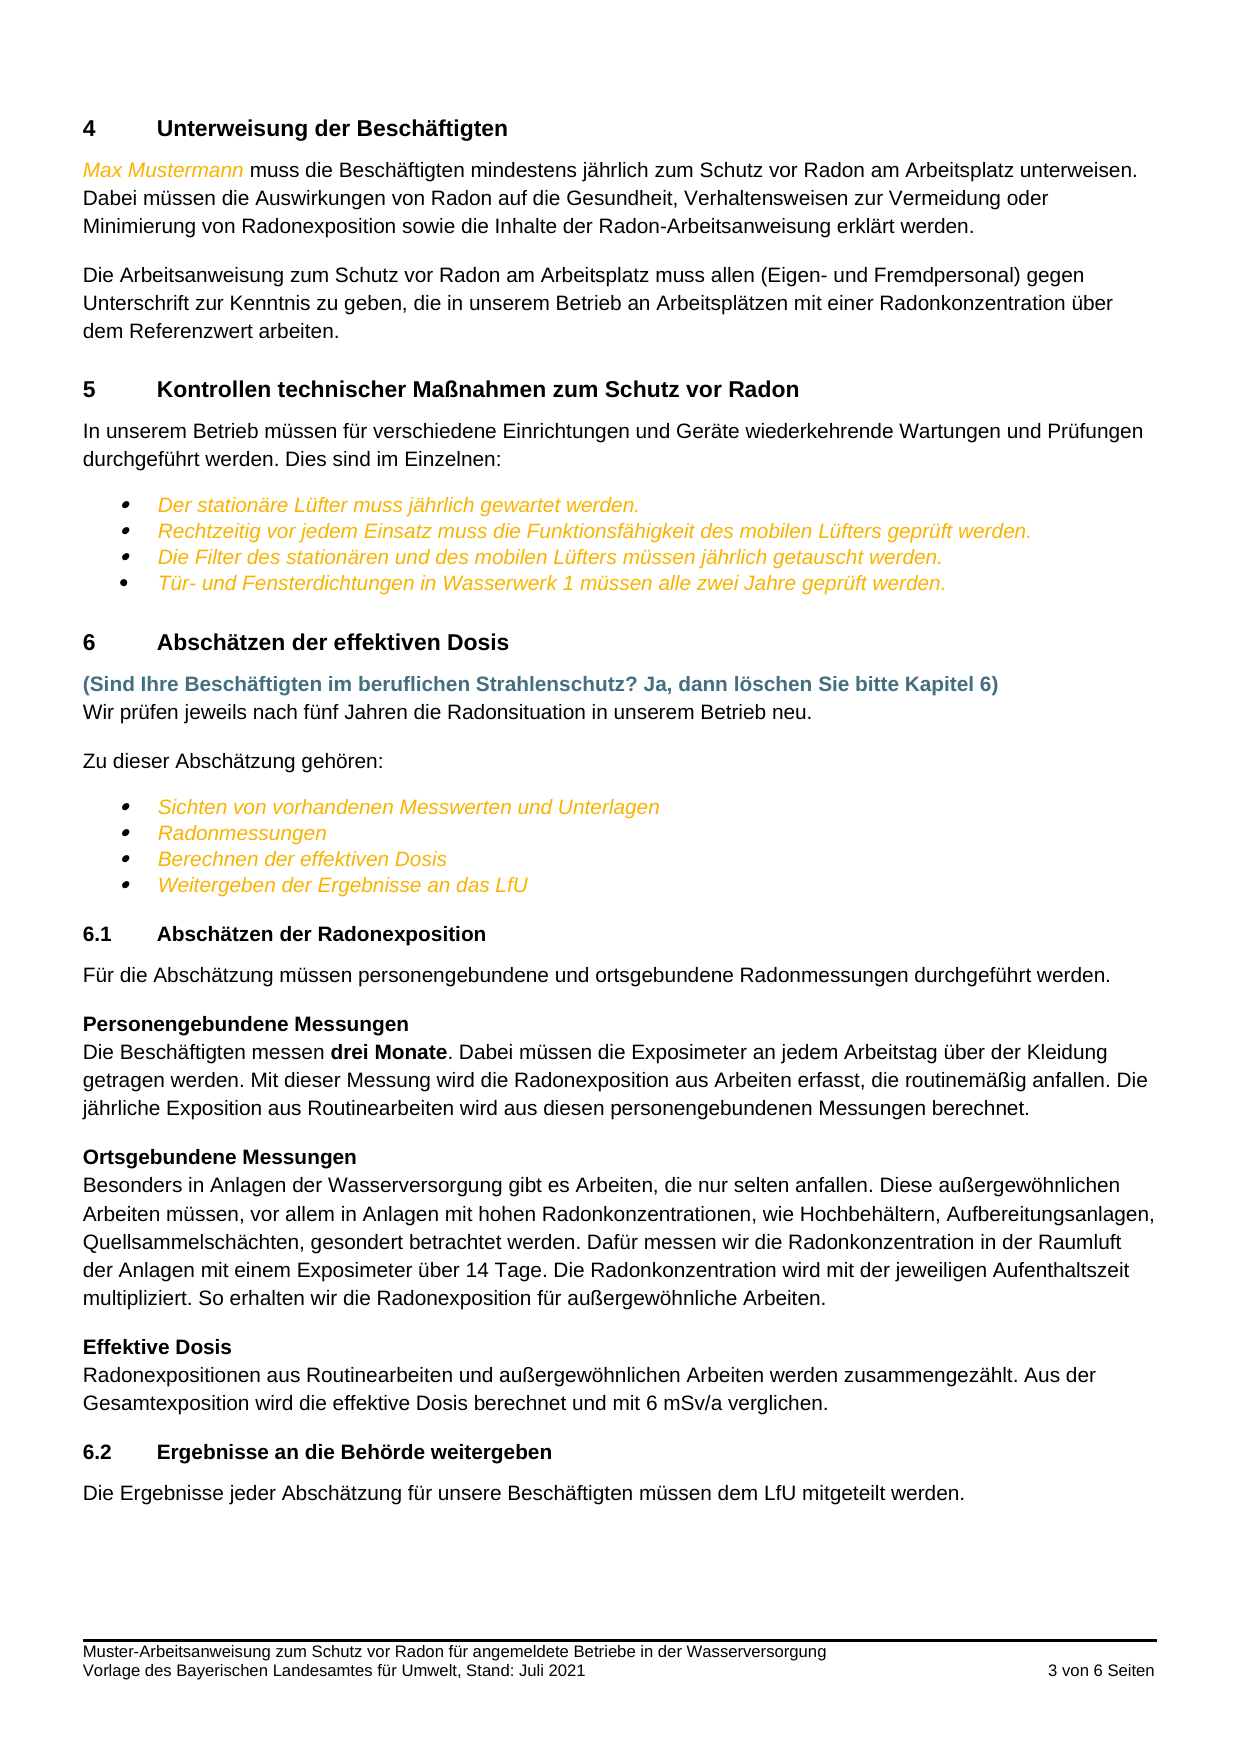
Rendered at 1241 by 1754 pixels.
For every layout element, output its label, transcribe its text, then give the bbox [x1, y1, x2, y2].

list Radonmessungen [120, 821, 1157, 845]
list Berechnen der effektiven Dosis [120, 847, 1157, 871]
list Die Filter des stationären und des mobilen Lüfters müssen jährlich getauscht werden. [120, 545, 1157, 569]
text Zu dieser Abschätzung gehören: [83, 746, 1157, 774]
text Besonders in Anlagen der Wasserversorgung gibt es Arbeiten, die nur selten anfallen. Diese außergewöhnlichen Arbeiten müssen, vor allem in Anlagen mit hohen Radonkonzentrationen, wie Hochbehältern, Aufbereitungsanlagen, Quellsammelschächten, gesondert betrachtet werden. Dafür messen wir die Radonkonzentration in der Raumluft der Anlagen mit einem Exposimeter über 14 Tage. Die Radonkonzentration wird mit der jeweiligen Aufenthaltszeit multipliziert. So erhalten wir die Radonexposition für außergewöhnliche Arbeiten. [83, 1170, 1157, 1311]
text Max Mustermann muss die Beschäftigten mindestens jährlich zum Schutz vor Radon am Arbeitsplatz unterweisen. Dabei müssen die Auswirkungen von Radon auf die Gesundheit, Verhaltensweisen zur Vermeidung oder Minimierung von Radonexposition sowie die Inhalte der Radon-Arbeitsanweisung erklärt werden. [83, 154, 1157, 239]
text 5 Kontrollen technischer Maßnahmen zum Schutz vor Radon [83, 375, 1157, 403]
text 6.2 Ergebnisse an die Behörde weitergeben [83, 1437, 1157, 1465]
text Effektive Dosis [83, 1332, 1157, 1360]
list Sichten von vorhandenen Messwerten und Unterlagen [120, 795, 1157, 819]
text (Sind Ihre Beschäftigten im beruflichen Strahlenschutz? Ja, dann löschen Sie bitte Kapitel 6) [83, 669, 1157, 697]
text In unserem Betrieb müssen für verschiedene Einrichtungen und Geräte wiederkehrende Wartungen und Prüfungen durchgeführt werden. Dies sind im Einzelnen: [83, 416, 1157, 472]
text Die Arbeitsanweisung zum Schutz vor Radon am Arbeitsplatz muss allen (Eigen- und Fremdpersonal) gegen Unterschrift zur Kenntnis zu geben, die in unserem Betrieb an Arbeitsplätzen mit einer Radonkonzentration über dem Referenzwert arbeiten. [83, 260, 1157, 344]
list Weitergeben der Ergebnisse an das LfU [120, 873, 1157, 897]
list Der stationäre Lüfter muss jährlich gewartet werden. [120, 493, 1157, 517]
text Radonexpositionen aus Routinearbeiten und außergewöhnlichen Arbeiten werden zusammengezählt. Aus der Gesamtexposition wird die effektive Dosis berechnet und mit 6 mSv/a verglichen. [83, 1360, 1157, 1416]
text Für die Abschätzung müssen personengebundene und ortsgebundene Radonmessungen durchgeführt werden. [83, 960, 1157, 988]
text 4 Unterweisung der Beschäftigten [83, 114, 1157, 142]
list Rechtzeitig vor jedem Einsatz muss die Funktionsfähigkeit des mobilen Lüfters geprüft werden. [120, 519, 1157, 543]
text Die Beschäftigten messen drei Monate. Dabei müssen die Exposimeter an jedem Arbeitstag über der Kleidung getragen werden. Mit dieser Messung wird die Radonexposition aus Arbeiten erfasst, die routinemäßig anfallen. Die jährliche Exposition aus Routinearbeiten wird aus diesen personengebundenen Messungen berechnet. [83, 1037, 1157, 1121]
text 6 Abschätzen der effektiven Dosis [83, 628, 1157, 656]
text Die Ergebnisse jeder Abschätzung für unsere Beschäftigten müssen dem LfU mitgeteilt werden. [83, 1478, 1157, 1506]
text 6.1 Abschätzen der Radonexposition [83, 919, 1157, 947]
text Ortsgebundene Messungen [83, 1142, 1157, 1170]
text Wir prüfen jeweils nach fünf Jahren die Radonsituation in unserem Betrieb neu. [83, 697, 1157, 725]
text Personengebundene Messungen [83, 1009, 1157, 1037]
list Tür- und Fensterdichtungen in Wasserwerk 1 müssen alle zwei Jahre geprüft werden. [120, 571, 1157, 595]
